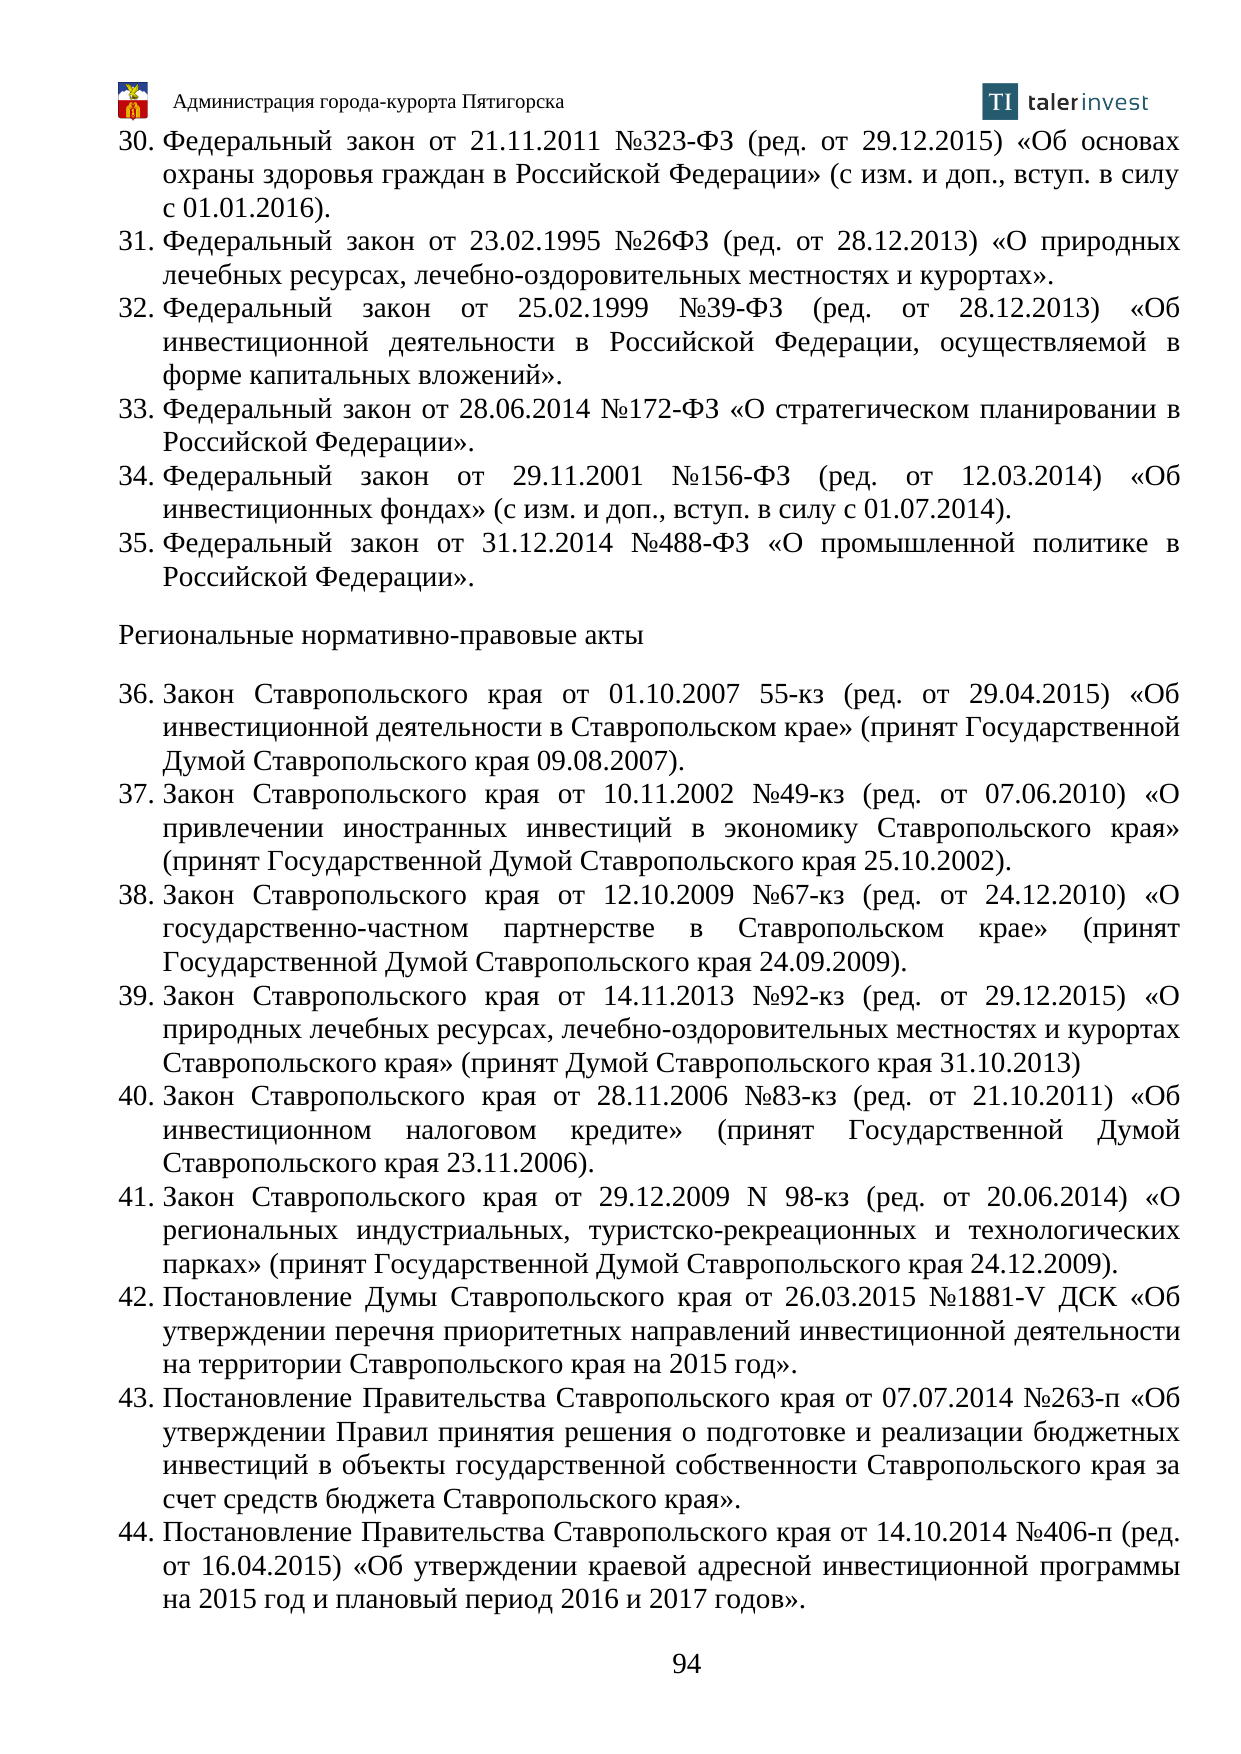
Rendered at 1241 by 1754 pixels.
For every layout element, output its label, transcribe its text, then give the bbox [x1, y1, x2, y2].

list Федеральный закон от 25.02.1999 №39-ФЗ (ред. от 28.12.2013) «Об инвестиционной деятельности в Российской Федерации, осуществляемой в форме капитальных вложений». [118, 290, 1181, 391]
list Закон Ставропольского края от 28.11.2006 №83-кз (ред. от 21.10.2011) «Об инвестиционном налоговом кредите» (принят Государственной Думой Ставропольского края 23.11.2006). [118, 1078, 1181, 1179]
list Закон Ставропольского края от 12.10.2009 №67-кз (ред. от 24.12.2010) «О государственно-частном партнерстве в Ставропольском крае» (принят Государственной Думой Ставропольского края 24.09.2009). [118, 877, 1181, 978]
list Закон Ставропольского края от 10.11.2002 №49-кз (ред. от 07.06.2010) «О привлечении иностранных инвестиций в экономику Ставропольского края» (принят Государственной Думой Ставропольского края 25.10.2002). [118, 776, 1181, 877]
list Федеральный закон от 21.11.2011 №323-ФЗ (ред. от 29.12.2015) «Об основах охраны здоровья граждан в Российской Федерации» (с изм. и доп., вступ. в силу с 01.01.2016). [118, 123, 1181, 223]
list Постановление Думы Ставропольского края от 26.03.2015 №1881-V ДСК «Об утверждении перечня приоритетных направлений инвестиционной деятельности на территории Ставропольского края на 2015 год». [118, 1279, 1181, 1380]
list Федеральный закон от 28.06.2014 №172-ФЗ «О стратегическом планировании в Российской Федерации». [118, 391, 1181, 458]
list Постановление Правительства Ставропольского края от 14.10.2014 №406-п (ред. от 16.04.2015) «Об утверждении краевой адресной инвестиционной программы на 2015 год и плановый период 2016 и 2017 годов». [118, 1514, 1181, 1615]
list Федеральный закон от 29.11.2001 №156-ФЗ (ред. от 12.03.2014) «Об инвестиционных фондах» (с изм. и доп., вступ. в силу с 01.07.2014). [118, 458, 1181, 525]
list Закон Ставропольского края от 29.12.2009 N 98-кз (ред. от 20.06.2014) «О региональных индустриальных, туристско-рекреационных и технологических парках» (принят Государственной Думой Ставропольского края 24.12.2009). [118, 1179, 1181, 1279]
list Федеральный закон от 31.12.2014 №488-ФЗ «О промышленной политике в Российской Федерации». [118, 525, 1181, 592]
picture [982, 83, 1148, 120]
subtitle Региональные нормативно-правовые акты [118, 617, 1181, 651]
list Постановление Правительства Ставропольского края от 07.07.2014 №263-п «Об утверждении Правил принятия решения о подготовке и реализации бюджетных инвестиций в объекты государственной собственности Ставропольского края за счет средств бюджета Ставропольского края». [118, 1380, 1181, 1514]
list Закон Ставропольского края от 01.10.2007 55-кз (ред. от 29.04.2015) «Об инвестиционной деятельности в Ставропольском крае» (принят Государственной Думой Ставропольского края 09.08.2007). [118, 676, 1181, 776]
list Закон Ставропольского края от 14.11.2013 №92-кз (ред. от 29.12.2015) «О природных лечебных ресурсах, лечебно-оздоровительных местностях и курортах Ставропольского края» (принят Думой Ставропольского края 31.10.2013) [118, 978, 1181, 1078]
picture [118, 82, 148, 121]
list Федеральный закон от 23.02.1995 №26ФЗ (ред. от 28.12.2013) «О природных лечебных ресурсах, лечебно-оздоровительных местностях и курортах». [118, 223, 1181, 290]
